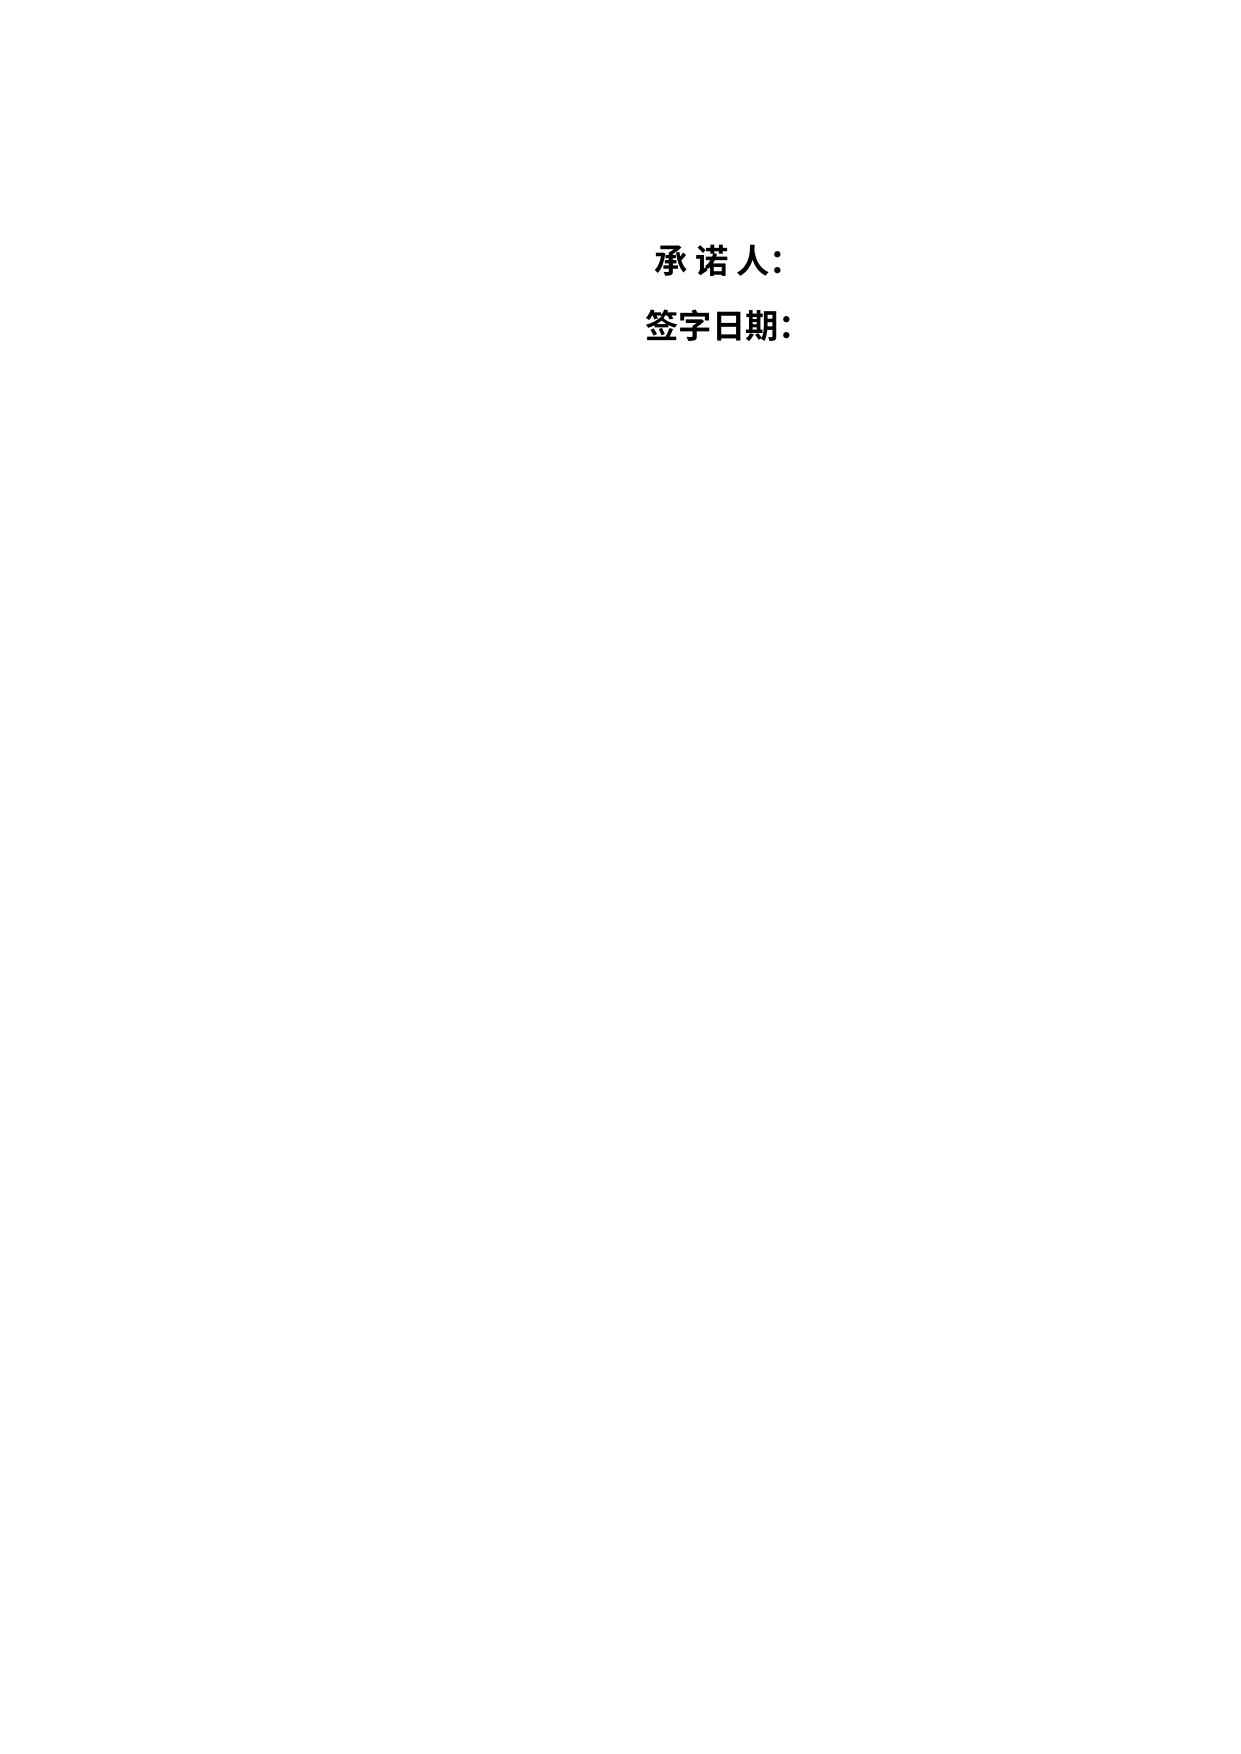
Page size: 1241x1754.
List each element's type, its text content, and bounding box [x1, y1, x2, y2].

text 签字日期： [187, 292, 1053, 357]
text 承 诺 人： [187, 227, 1053, 292]
